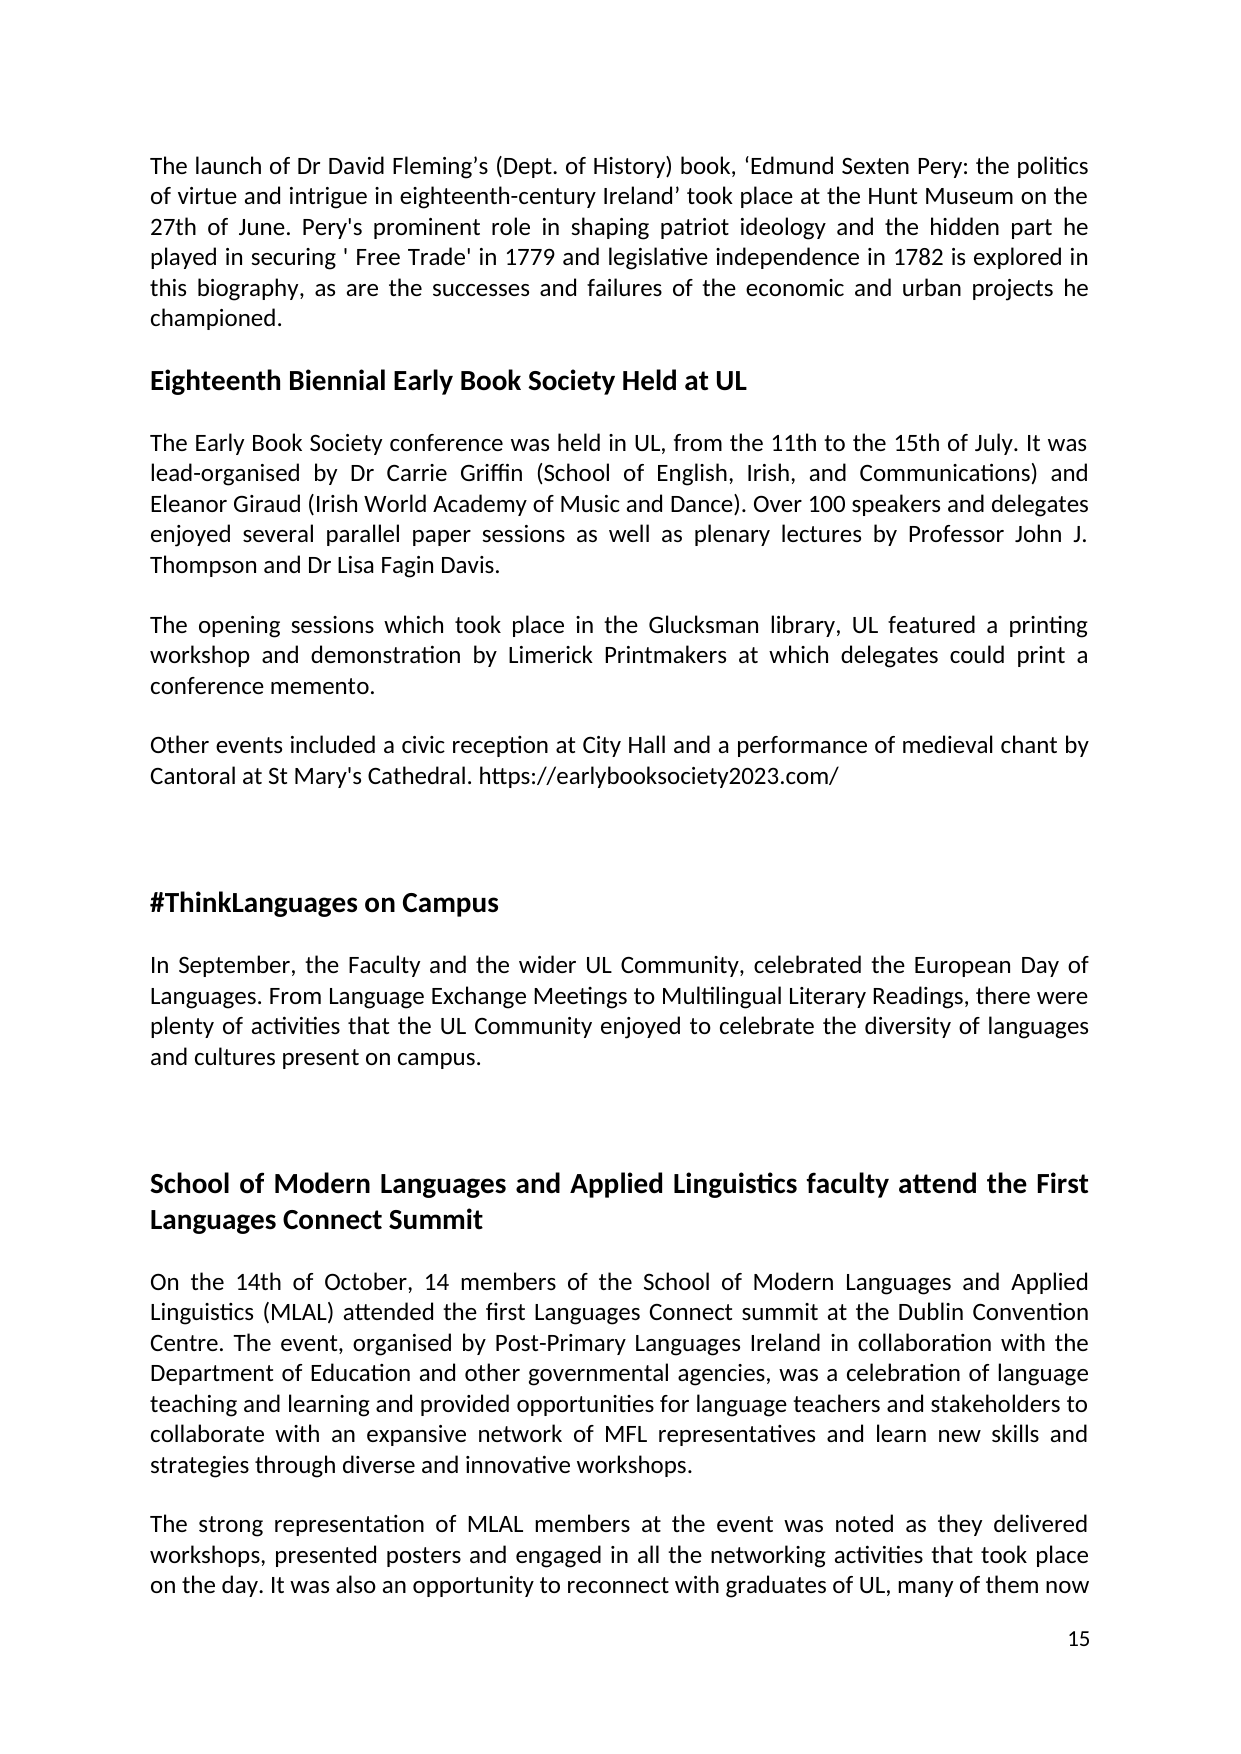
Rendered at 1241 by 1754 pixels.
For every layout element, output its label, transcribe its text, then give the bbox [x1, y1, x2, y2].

text #ThinkLanguages on Campus [150, 884, 1090, 920]
text Other events included a civic reception at City Hall and a performance of medieval chant by Cantoral at St Mary's Cathedral. https://earlybooksociety2023.com/ [150, 729, 1090, 791]
text The Early Book Society conference was held in UL, from the 11th to the 15th of July. It was lead-organised by Dr Carrie Griffin (School of English, Irish, and Communications) and Eleanor Giraud (Irish World Academy of Music and Dance). Over 100 speakers and delegates enjoyed several parallel paper sessions as well as plenary lectures by Professor John J. Thompson and Dr Lisa Fagin Davis. [150, 427, 1090, 580]
text In September, the Faculty and the wider UL Community, celebrated the European Day of Languages. From Language Exchange Meetings to Multilingual Literary Readings, there were plenty of activities that the UL Community enjoyed to celebrate the diversity of languages and cultures present on campus. [150, 949, 1090, 1071]
text The launch of Dr David Fleming’s (Dept. of History) book, ‘Edmund Sexten Pery: the politics of virtue and intrigue in eighteenth-century Ireland’ took place at the Hunt Museum on the 27th of June. Pery's prominent role in shaping patriot ideology and the hidden part he played in securing ' Free Trade' in 1779 and legislative independence in 1782 is explored in this biography, as are the successes and failures of the economic and urban projects he championed. [150, 150, 1090, 333]
text School of Modern Languages and Applied Linguistics faculty attend the First Languages Connect Summit [150, 1165, 1090, 1237]
text Eighteenth Biennial Early Book Society Held at UL [150, 362, 1090, 398]
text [150, 1509, 1090, 1600]
text The opening sessions which took place in the Glucksman library, UL featured a printing workshop and demonstration by Limerick Printmakers at which delegates could print a conference memento. [150, 609, 1090, 700]
text On the 14th of October, 14 members of the School of Modern Languages and Applied Linguistics (MLAL) attended the first Languages Connect summit at the Dublin Convention Centre. The event, organised by Post-Primary Languages Ireland in collaboration with the Department of Education and other governmental agencies, was a celebration of language teaching and learning and provided opportunities for language teachers and stakeholders to collaborate with an expansive network of MFL representatives and learn new skills and strategies through diverse and innovative workshops. [150, 1266, 1090, 1479]
